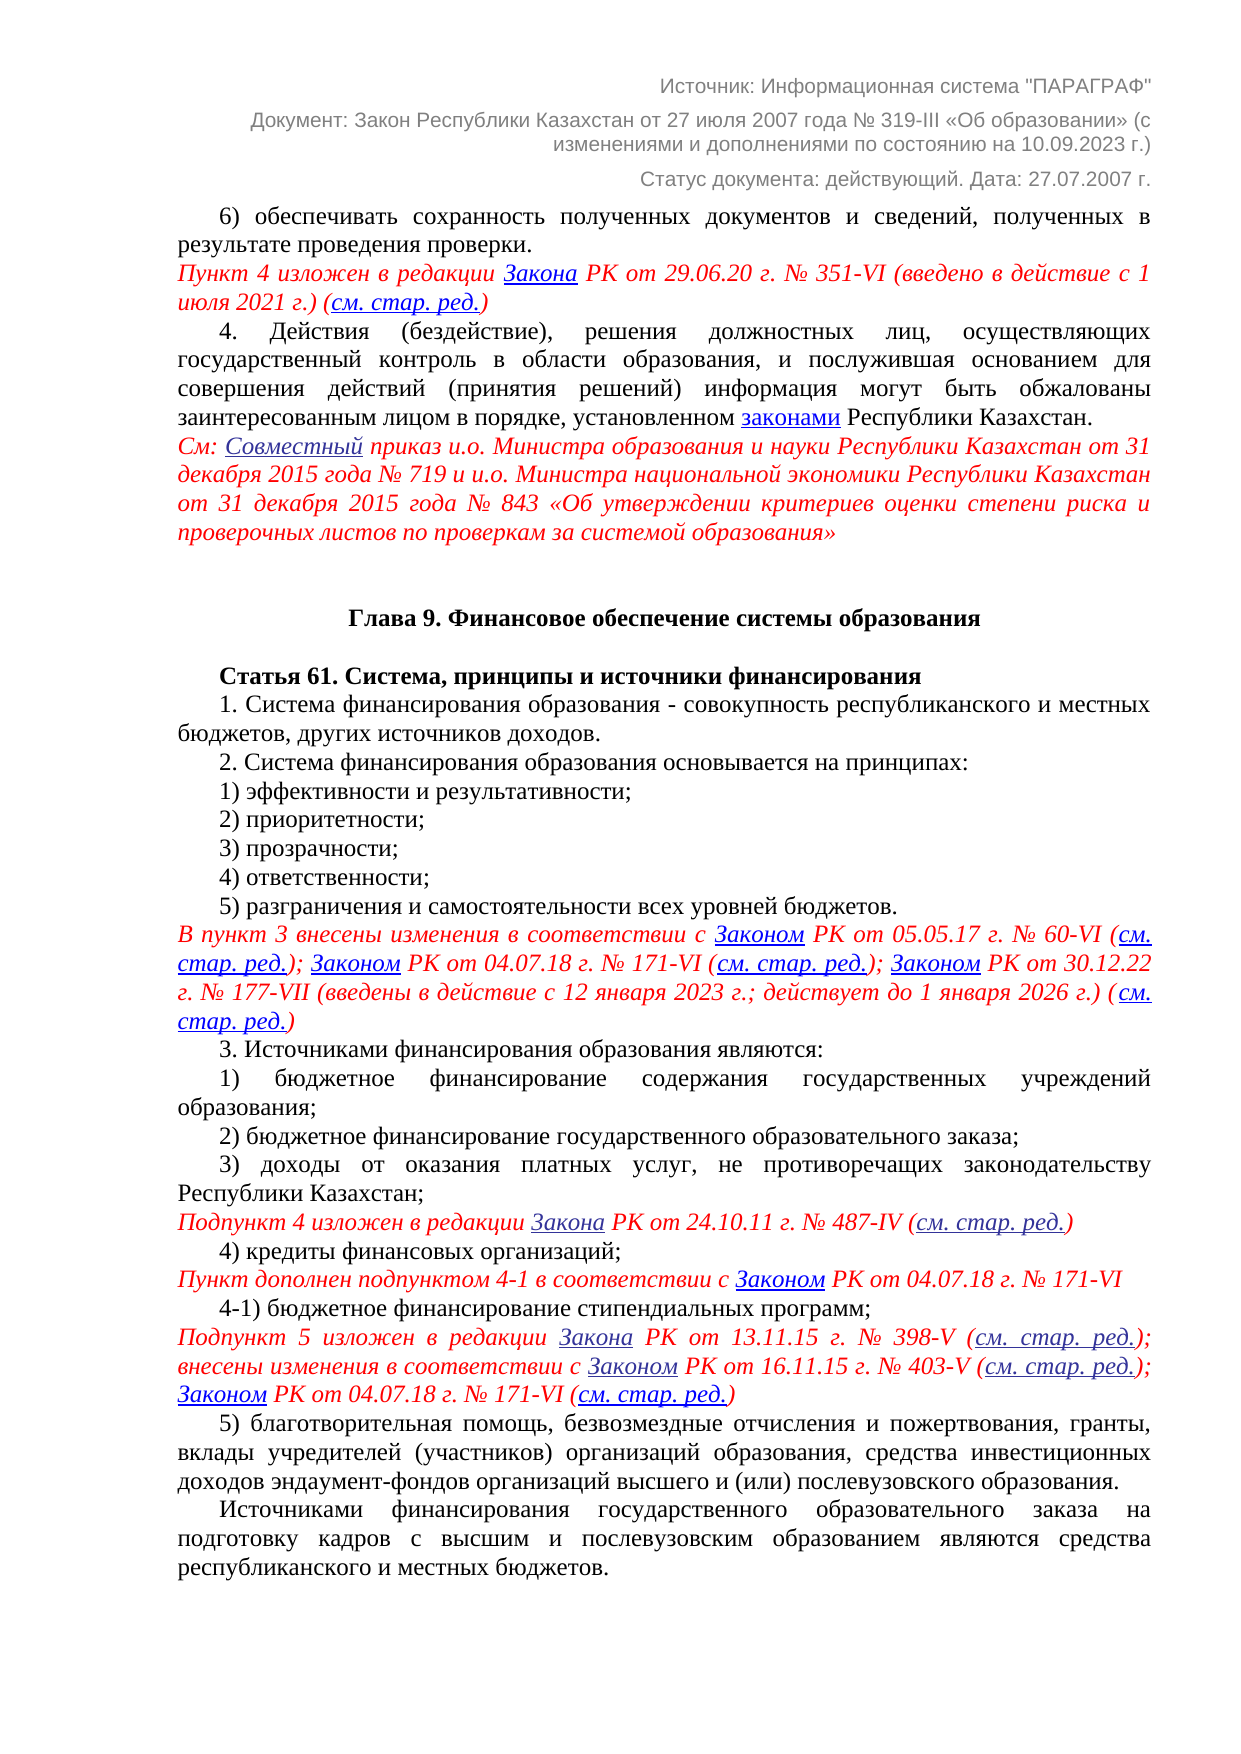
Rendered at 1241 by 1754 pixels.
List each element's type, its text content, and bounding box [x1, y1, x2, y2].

text 2) бюджетное финансирование государственного образовательного заказа; [177, 1121, 1152, 1149]
text 6) обеспечивать сохранность полученных документов и сведений, полученных в результате проведения проверки. [177, 201, 1152, 258]
text Подпункт 4 изложен в редакции 3акона РК от 24.10.11 г. № 487-IV (см. стар. ред.) [177, 1207, 1152, 1236]
text 4) кредиты финансовых организаций; [177, 1236, 1152, 1264]
text 3) прозрачности; [177, 833, 1152, 862]
text 3) доходы от оказания платных услуг, не противоречащих законодательству Республики Казахстан; [177, 1149, 1152, 1207]
text 5) благотворительная помощь, безвозмездные отчисления и пожертвования, гранты, вклады учредителей (участников) организаций образования, средства инвестиционных доходов эндаумент-фондов организаций высшего и (или) послевузовского образования. [177, 1408, 1152, 1494]
text 4. Действия (бездействие), решения должностных лиц, осуществляющих государственный контроль в области образования, и послужившая основанием для совершения действий (принятия решений) информация могут быть обжалованы заинтересованным лицом в порядке, установленном законами Республики Казахстан. [177, 316, 1152, 431]
text Подпункт 5 изложен в редакции Закона РК от 13.11.15 г. № 398-V (см. стар. ред.); внесены изменения в соответствии с Законом РК от 16.11.15 г. № 403-V (см. стар. ред.); Законом РК от 04.07.18 г. № 171-VI (см. стар. ред.) [177, 1322, 1152, 1408]
text 5) разграничения и самостоятельности всех уровней бюджетов. [177, 891, 1152, 919]
text Пункт 4 изложен в редакции Закона РК от 29.06.20 г. № 351-VI (введено в действие с 1 июля 2021 г.) (см. стар. ред.) [177, 258, 1152, 316]
text 1) эффективности и результативности; [177, 776, 1152, 804]
text 1) бюджетное финансирование содержания государственных учреждений образования; [177, 1063, 1152, 1121]
text 2. Система финансирования образования основывается на принципах: [177, 747, 1152, 776]
text 4) ответственности; [177, 862, 1152, 891]
text 2) приоритетности; [177, 804, 1152, 833]
text Статья 61. Система, принципы и источники финансирования [177, 661, 1152, 689]
text Пункт дополнен подпунктом 4-1 в соответствии с Законом РК от 04.07.18 г. № 171-VI [177, 1264, 1152, 1293]
text 3. Источниками финансирования образования являются: [177, 1034, 1152, 1063]
text См: Совместный приказ и.о. Министра образования и науки Республики Казахстан от 31 декабря 2015 года № 719 и и.о. Министра национальной экономики Республики Казахстан от 31 декабря 2015 года № 843 «Об утверждении критериев оценки степени риска и проверочных листов по проверкам за системой образования» [177, 431, 1152, 546]
text Источниками финансирования государственного образовательного заказа на подготовку кадров с высшим и послевузовским образованием являются средства республиканского и местных бюджетов. [177, 1494, 1152, 1581]
text 1. Система финансирования образования - совокупность республиканского и местных бюджетов, других источников доходов. [177, 689, 1152, 747]
text Глава 9. Финансовое обеспечение системы образования [177, 603, 1152, 632]
text В пункт 3 внесены изменения в соответствии с Законом РК от 05.05.17 г. № 60-VI (см. стар. ред.); Законом РК от 04.07.18 г. № 171-VI (см. стар. ред.); Законом РК от 30.12.22 г. № 177-VII (введены в действие с 12 января 2023 г.; действует до 1 января 2026 г.) (см. стар. ред.) [177, 919, 1152, 1034]
text 4-1) бюджетное финансирование стипендиальных программ; [177, 1293, 1152, 1322]
